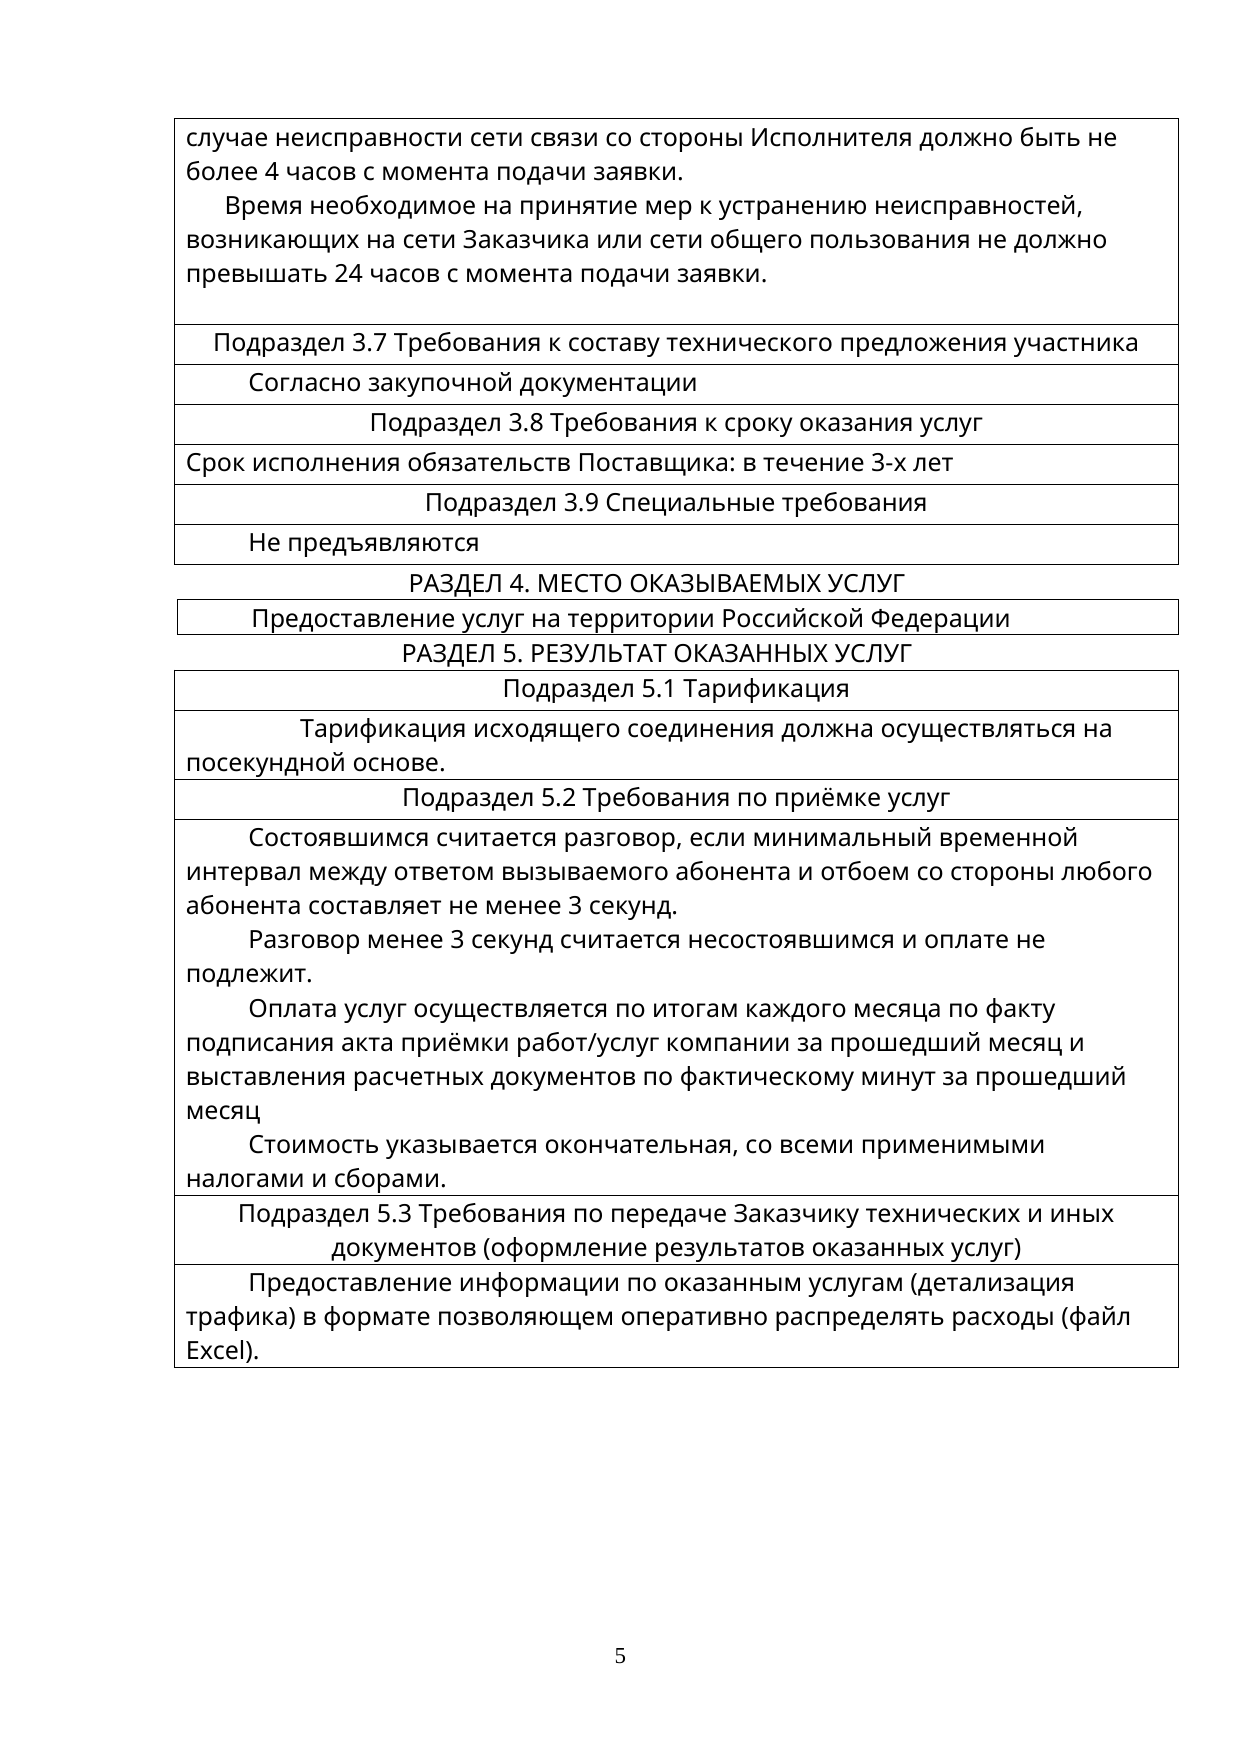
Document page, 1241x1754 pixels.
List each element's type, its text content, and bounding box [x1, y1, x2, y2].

text РАЗДЕЛ 5. РЕЗУЛЬТАТ ОКАЗАННЫХ УСЛУГ [162, 635, 1152, 669]
table_cell Состоявшимся считается разговор, если минимальный временной интервал между ответом вызываемого абонента и отбоем со стороны любого абонента составляет не менее 3 секунд. Разговор менее 3 секунд считается несостоявшимся и оплате не подлежит. Оплата услуг осуществляется по итогам каждого месяца по факту подписания акта приёмки работ/услуг компании за прошедший месяц и выставления расчетных документов по фактическому минут за прошедший месяц Стоимость указывается окончательная, со всеми применимыми налогами и сборами. [175, 820, 1178, 1194]
table_header Предоставление услуг на территории Российской Федерации [178, 600, 1178, 634]
table_cell Согласно закупочной документации [175, 365, 1178, 404]
table_cell Тарификация исходящего соединения должна осуществляться на посекундной основе. [175, 711, 1178, 779]
table_cell Подраздел 3.9 Специальные требования [175, 485, 1178, 524]
text РАЗДЕЛ 4. МЕСТО ОКАЗЫВАЕМЫХ УСЛУГ [162, 565, 1152, 599]
table_cell Не предъявляются [175, 525, 1178, 564]
table_cell Подраздел 5.2 Требования по приёмке услуг [175, 780, 1178, 819]
table_cell Подраздел 3.7 Требования к составу технического предложения участника [175, 325, 1178, 364]
table_cell Предоставление информации по оказанным услугам (детализация трафика) в формате позволяющем оперативно распределять расходы (файл Excel). [175, 1265, 1178, 1367]
table_cell Подраздел 5.3 Требования по передаче Заказчику технических и иных документов (оформление результатов оказанных услуг) [175, 1196, 1178, 1264]
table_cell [175, 119, 1178, 323]
table_cell Подраздел 3.8 Требования к сроку оказания услуг [175, 405, 1178, 444]
table_cell Срок исполнения обязательств Поставщика: в течение 3-х лет [175, 445, 1178, 484]
table_header Подраздел 5.1 Тарификация [175, 671, 1178, 709]
